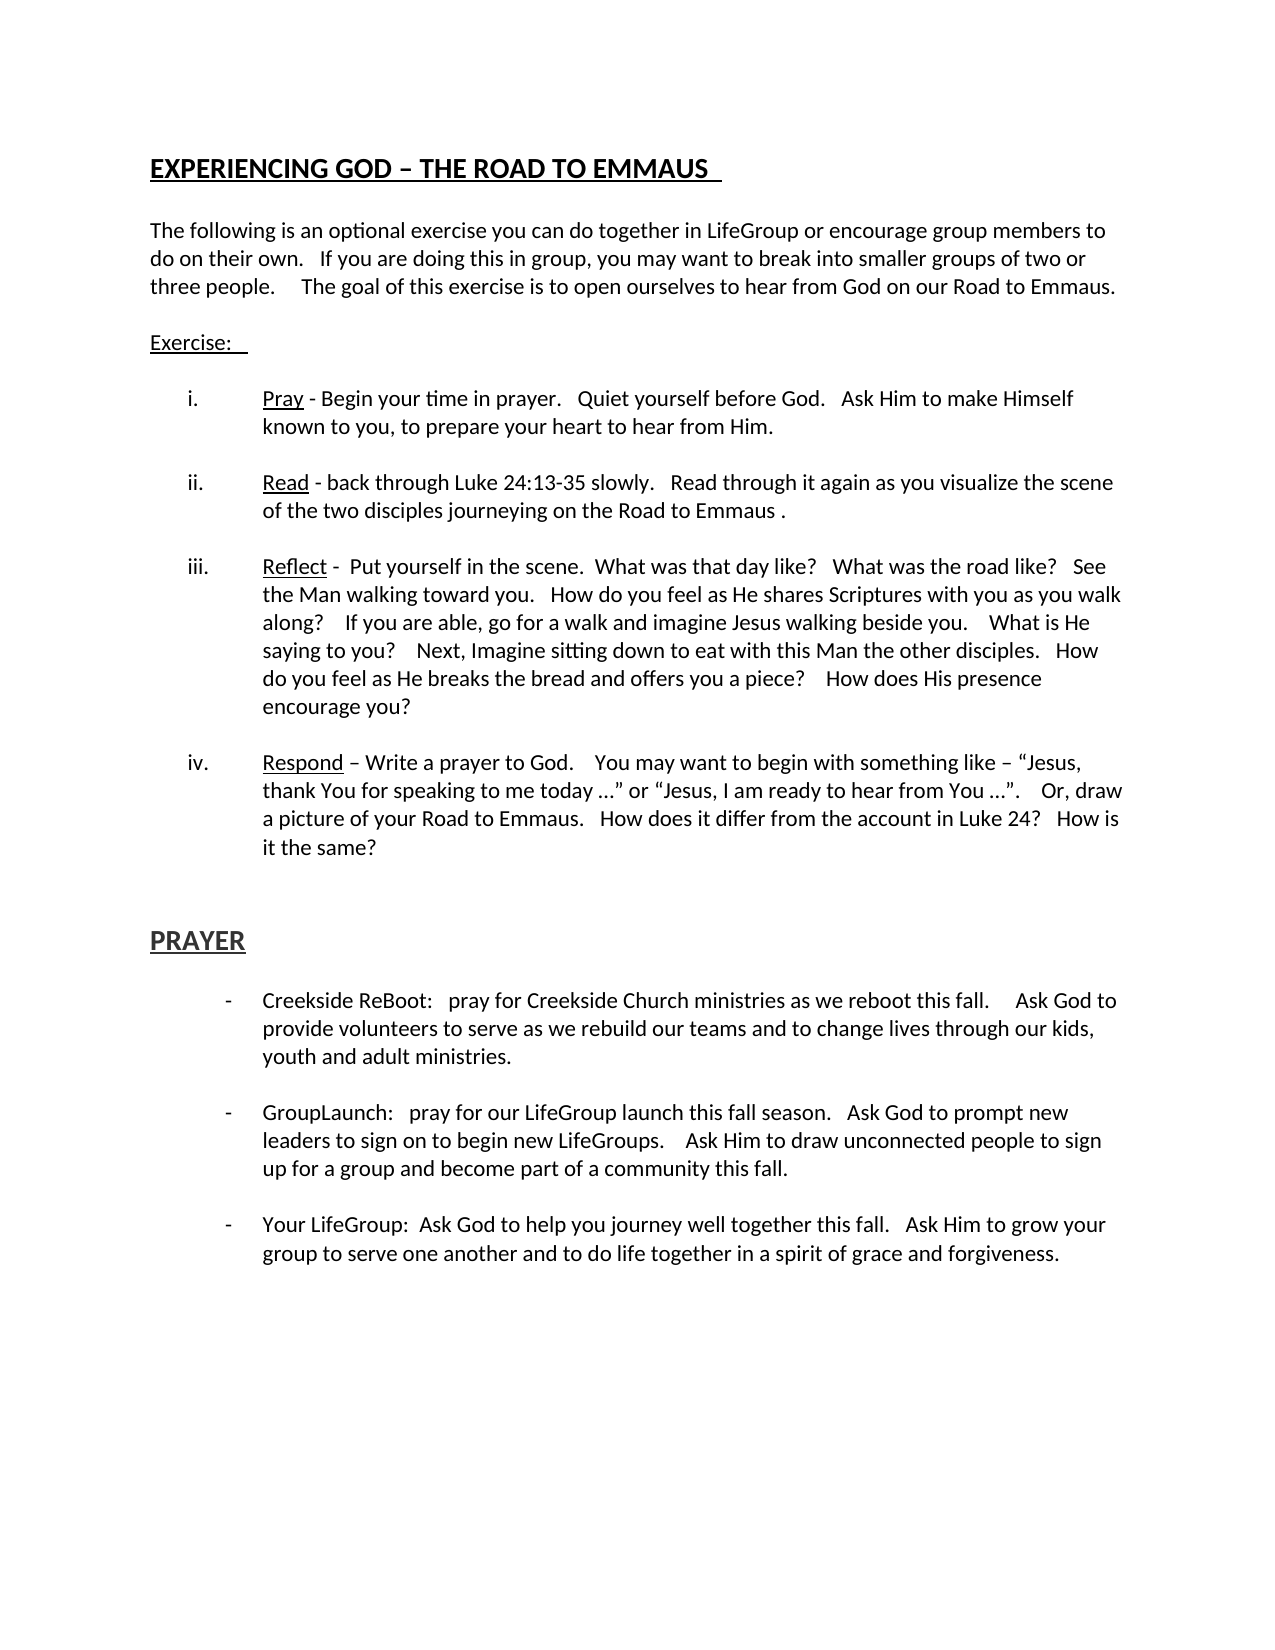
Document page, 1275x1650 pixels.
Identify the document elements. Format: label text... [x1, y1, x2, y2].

list Creekside ReBoot: pray for Creekside Church ministries as we reboot this fall. Ask God to provide volunteers to serve as we rebuild our teams and to change lives through our kids, youth and adult ministries. [225, 986, 1125, 1071]
text PRAYER [150, 922, 1125, 957]
list GroupLaunch: pray for our LifeGroup launch this fall season. Ask God to prompt new leaders to sign on to begin new LifeGroups. Ask Him to draw unconnected people to sign up for a group and become part of a community this fall. [225, 1098, 1125, 1183]
list Reflect - Put yourself in the scene. What was that day like? What was the road like? See the Man walking toward you. How do you feel as He shares Scriptures with you as you walk along? If you are able, go for a walk and imagine Jesus walking beside you. What is He saying to you? Next, Imagine sitting down to eat with this Man the other disciples. How do you feel as He breaks the bread and offers you a piece? How does His presence encourage you? [187, 552, 1125, 721]
list Your LifeGroup: Ask God to help you journey well together this fall. Ask Him to grow your group to serve one another and to do life together in a spirit of grace and forgiveness. [225, 1211, 1125, 1267]
list Pray - Begin your time in prayer. Quiet yourself before God. Ask Him to make Himself known to you, to prepare your heart to hear from Him. [187, 384, 1125, 440]
text Exercise: [150, 328, 1125, 356]
text The following is an optional exercise you can do together in LifeGroup or encourage group members to do on their own. If you are doing this in group, you may want to break into smaller groups of two or three people. The goal of this exercise is to open ourselves to hear from God on our Road to Emmaus. [150, 216, 1125, 300]
list Respond – Write a prayer to God. You may want to begin with something like – “Jesus, thank You for speaking to me today …” or “Jesus, I am ready to hear from You …”. Or, draw a picture of your Road to Emmaus. How does it differ from the account in Luke 24? How is it the same? [187, 748, 1125, 861]
list Read - back through Luke 24:13-35 slowly. Read through it again as you visualize the scene of the two disciples journeying on the Road to Emmaus . [187, 468, 1125, 524]
text EXPERIENCING GOD – THE ROAD TO EMMAUS [150, 150, 1125, 186]
